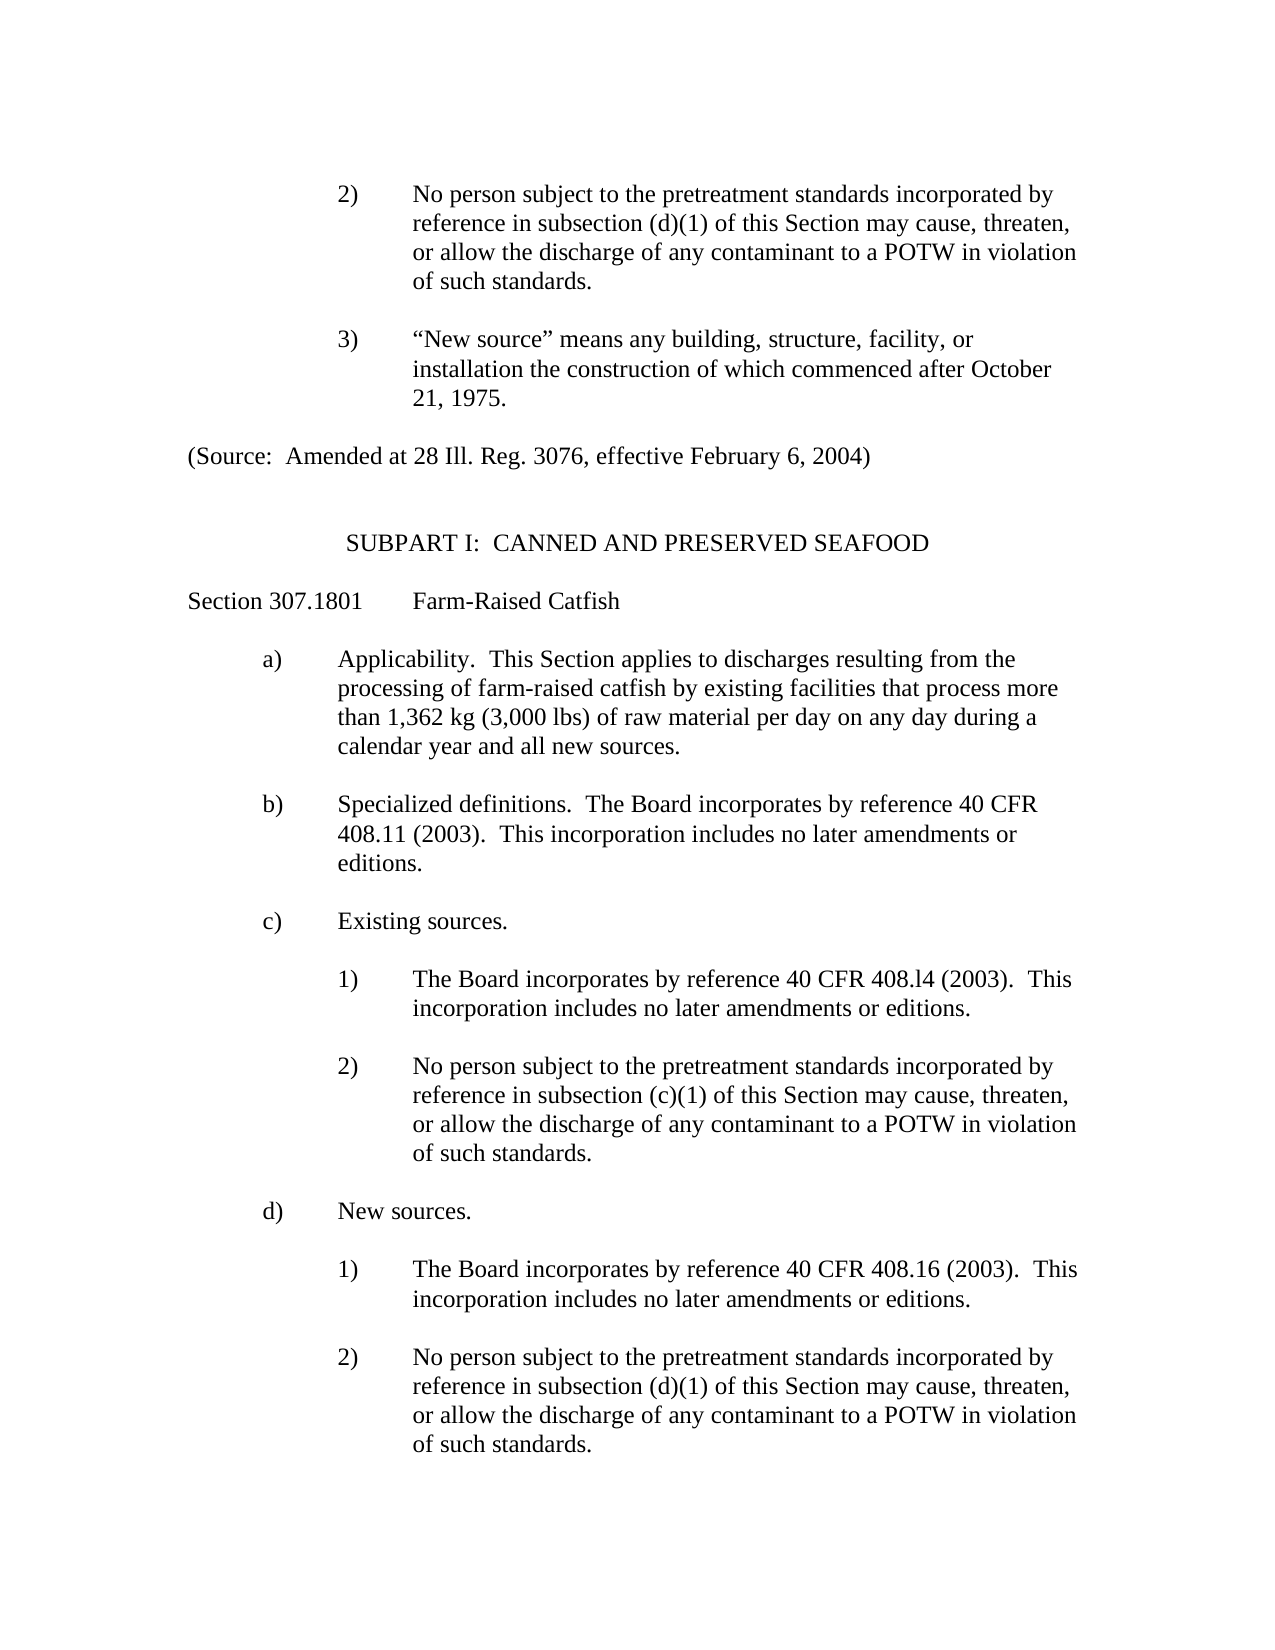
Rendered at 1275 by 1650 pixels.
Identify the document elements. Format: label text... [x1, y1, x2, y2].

text 2) No person subject to the pretreatment standards incorporated by reference in subsection (d)(1) of this Section may cause, threaten, or allow the discharge of any contaminant to a POTW in violation of such standards. [337, 1342, 1087, 1458]
text (Source: Amended at 28 Ill. Reg. 3076, effective February 6, 2004) [187, 441, 1087, 470]
text c) Existing sources. [262, 906, 1087, 935]
text 2) No person subject to the pretreatment standards incorporated by reference in subsection (d)(1) of this Section may cause, threaten, or allow the discharge of any contaminant to a POTW in violation of such standards. [337, 179, 1087, 295]
text a) Applicability. This Section applies to discharges resulting from the processing of farm-raised catfish by existing facilities that process more than 1,362 kg (3,000 lbs) of raw material per day on any day during a calendar year and all new sources. [262, 644, 1087, 760]
subtitle Section 307.1801 Farm-Raised Catfish [187, 586, 1087, 615]
text b) Specialized definitions. The Board incorporates by reference 40 CFR 408.11 (2003). This incorporation includes no later amendments or editions. [262, 789, 1087, 877]
text 1) The Board incorporates by reference 40 CFR 408.l4 (2003). This incorporation includes no later amendments or editions. [337, 964, 1087, 1022]
text d) New sources. [262, 1196, 1087, 1225]
text 3) “New source” means any building, structure, facility, or installation the construction of which commenced after October 21, 1975. [337, 324, 1087, 412]
text 2) No person subject to the pretreatment standards incorporated by reference in subsection (c)(1) of this Section may cause, threaten, or allow the discharge of any contaminant to a POTW in violation of such standards. [337, 1051, 1087, 1167]
text 1) The Board incorporates by reference 40 CFR 408.16 (2003). This incorporation includes no later amendments or editions. [337, 1254, 1087, 1312]
subtitle SUBPART I: CANNED AND PRESERVED SEAFOOD [262, 528, 1012, 557]
